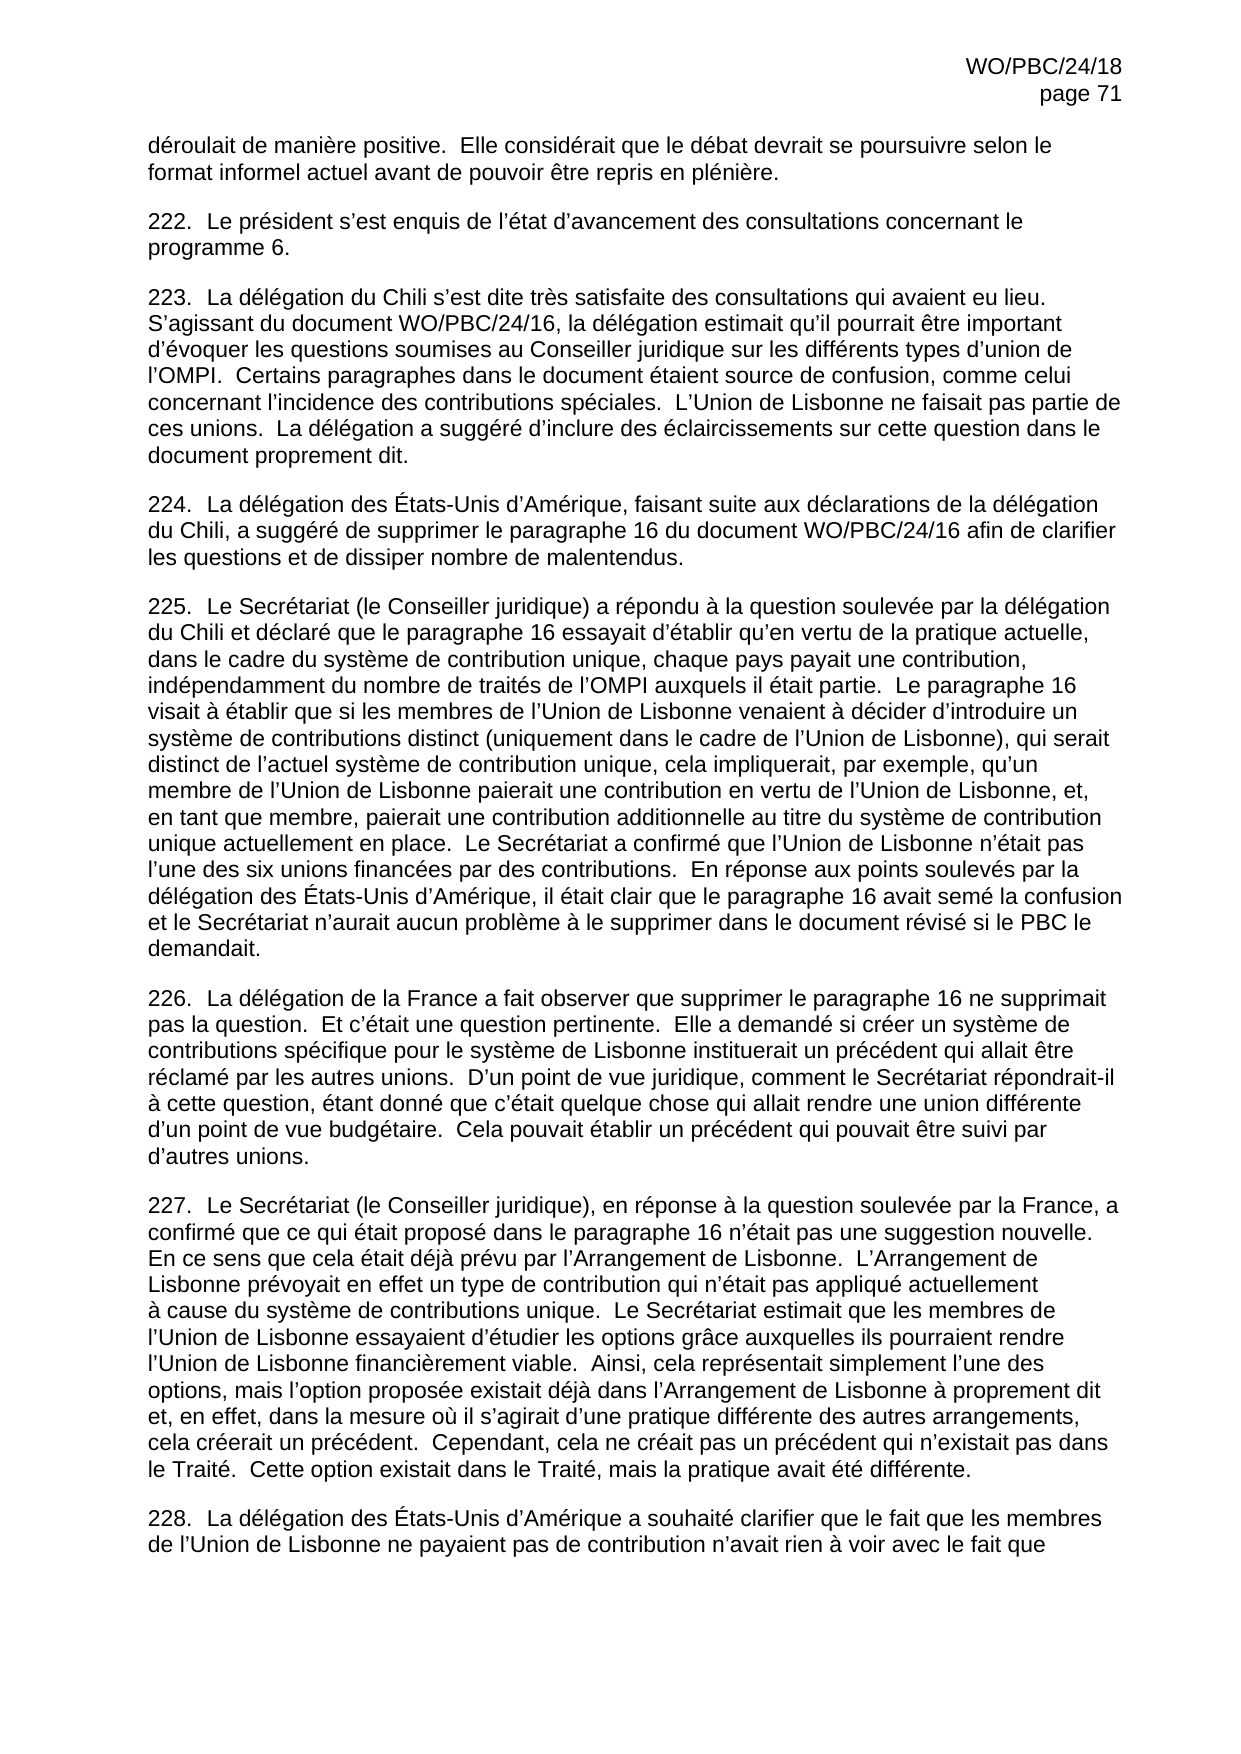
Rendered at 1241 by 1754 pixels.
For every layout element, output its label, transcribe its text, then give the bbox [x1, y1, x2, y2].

text Le président s’est enquis de l’état d’avancement des consultations concernant le programme 6. [148, 208, 1122, 261]
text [148, 132, 1122, 185]
text Le Secrétariat (le Conseiller juridique) a répondu à la question soulevée par la délégation du Chili et déclaré que le paragraphe 16 essayait d’établir qu’en vertu de la pratique actuelle, dans le cadre du système de contribution unique, chaque pays payait une contribution, indépendamment du nombre de traités de l’OMPI auxquels il était partie. Le paragraphe 16 visait à établir que si les membres de l’Union de Lisbonne venaient à décider d’introduire un système de contributions distinct (uniquement dans le cadre de l’Union de Lisbonne), qui serait distinct de l’actuel système de contribution unique, cela impliquerait, par exemple, qu’un membre de l’Union de Lisbonne paierait une contribution en vertu de l’Union de Lisbonne, et, en tant que membre, paierait une contribution additionnelle au titre du système de contribution unique actuellement en place. Le Secrétariat a confirmé que l’Union de Lisbonne n’était pas l’une des six unions financées par des contributions. En réponse aux points soulevés par la délégation des États-Unis d’Amérique, il était clair que le paragraphe 16 avait semé la confusion et le Secrétariat n’aurait aucun problème à le supprimer dans le document révisé si le PBC le demandait. [148, 593, 1122, 962]
text La délégation de la France a fait observer que supprimer le paragraphe 16 ne supprimait pas la question. Et c’était une question pertinente. Elle a demandé si créer un système de contributions spécifique pour le système de Lisbonne instituerait un précédent qui allait être réclamé par les autres unions. D’un point de vue juridique, comment le Secrétariat répondrait-il à cette question, étant donné que c’était quelque chose qui allait rendre une union différente d’un point de vue budgétaire. Cela pouvait établir un précédent qui pouvait être suivi par d’autres unions. [148, 985, 1122, 1169]
text La délégation des États-Unis d’Amérique, faisant suite aux déclarations de la délégation du Chili, a suggéré de supprimer le paragraphe 16 du document WO/PBC/24/16 afin de clarifier les questions et de dissiper nombre de malentendus. [148, 491, 1122, 570]
text Le Secrétariat (le Conseiller juridique), en réponse à la question soulevée par la France, a confirmé que ce qui était proposé dans le paragraphe 16 n’était pas une suggestion nouvelle. En ce sens que cela était déjà prévu par l’Arrangement de Lisbonne. L’Arrangement de Lisbonne prévoyait en effet un type de contribution qui n’était pas appliqué actuellement à cause du système de contributions unique. Le Secrétariat estimait que les membres de l’Union de Lisbonne essayaient d’étudier les options grâce auxquelles ils pourraient rendre l’Union de Lisbonne financièrement viable. Ainsi, cela représentait simplement l’une des options, mais l’option proposée existait déjà dans l’Arrangement de Lisbonne à proprement dit et, en effet, dans la mesure où il s’agirait d’une pratique différente des autres arrangements, cela créerait un précédent. Cependant, cela ne créait pas un précédent qui n’existait pas dans le Traité. Cette option existait dans le Traité, mais la pratique avait été différente. [148, 1192, 1122, 1482]
text La délégation du Chili s’est dite très satisfaite des consultations qui avaient eu lieu. S’agissant du document WO/PBC/24/16, la délégation estimait qu’il pourrait être important d’évoquer les questions soumises au Conseiller juridique sur les différents types d’union de l’OMPI. Certains paragraphes dans le document étaient source de confusion, comme celui concernant l’incidence des contributions spéciales. L’Union de Lisbonne ne faisait pas partie de ces unions. La délégation a suggéré d’inclure des éclaircissements sur cette question dans le document proprement dit. [148, 283, 1122, 468]
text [148, 1505, 1122, 1558]
